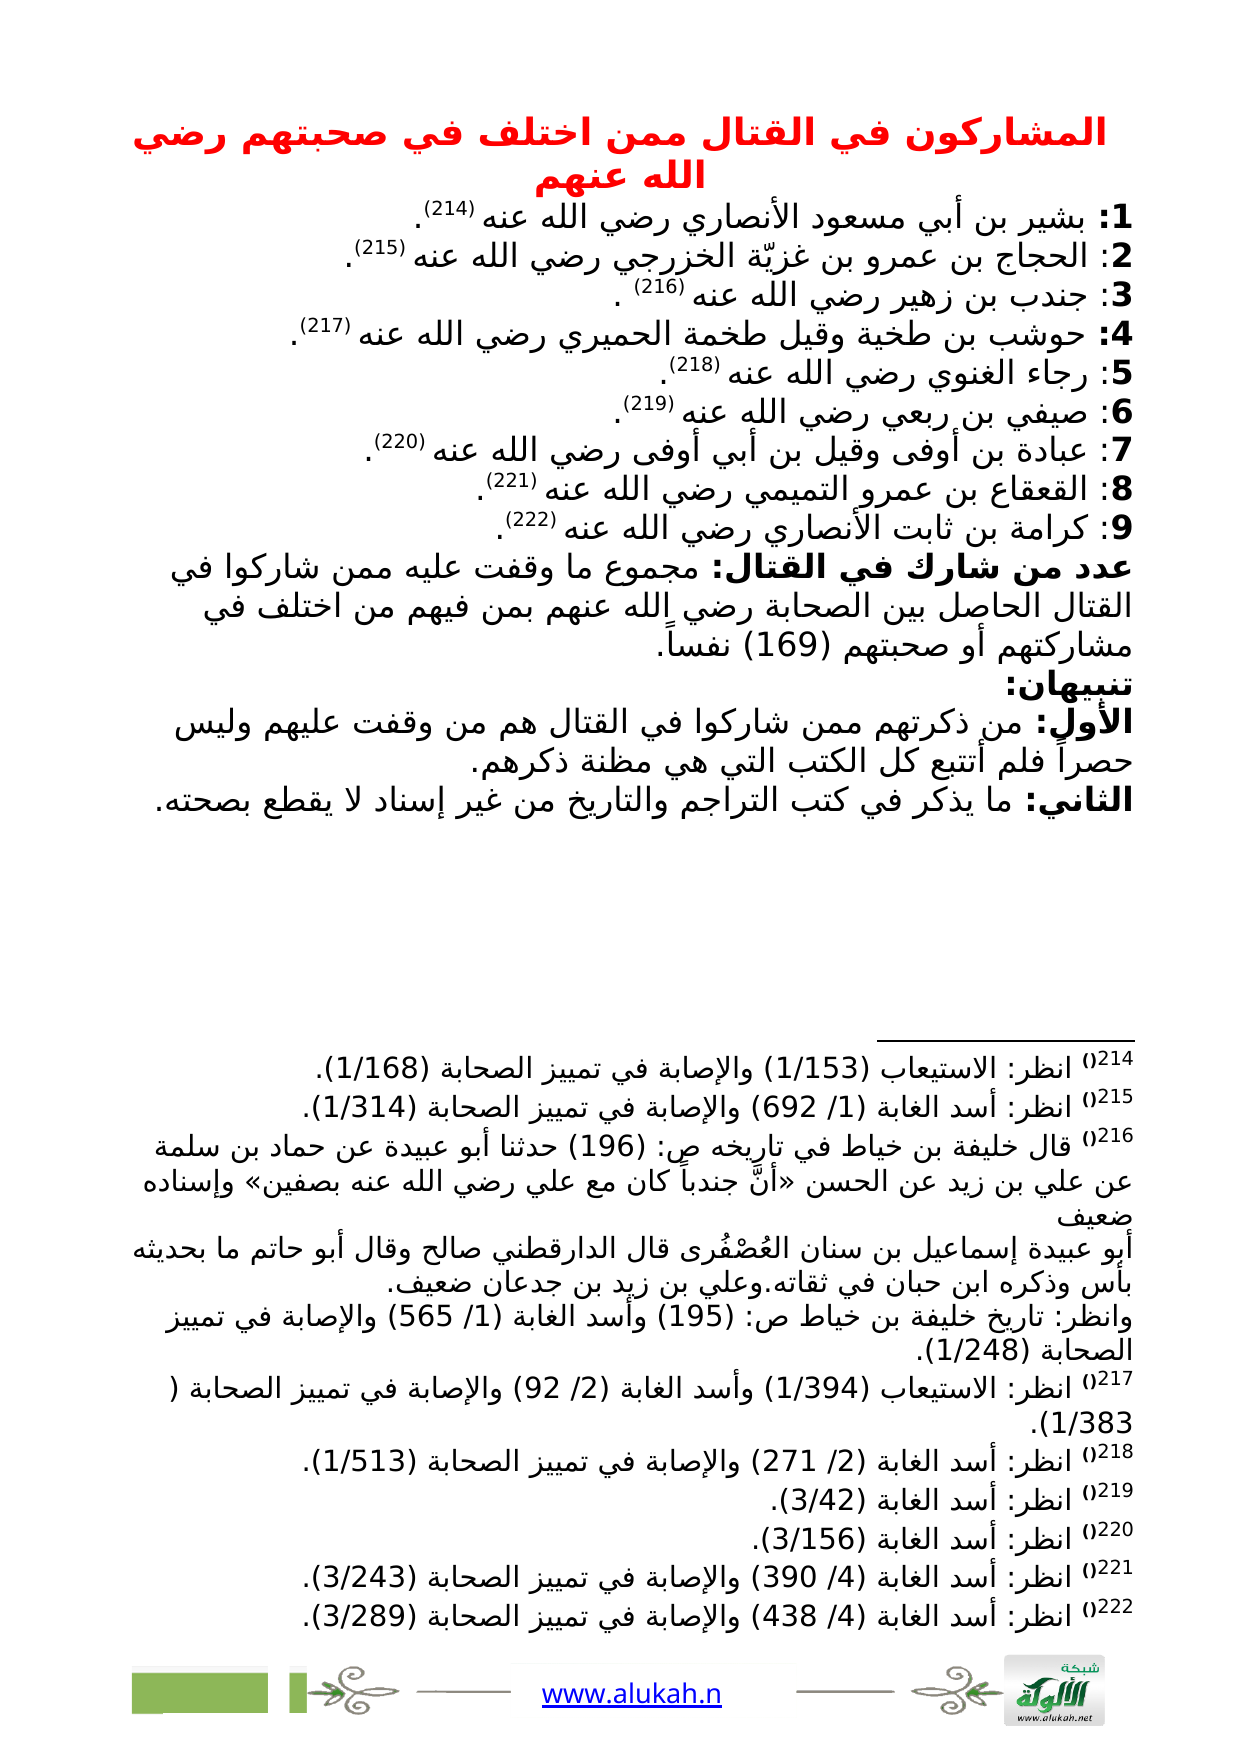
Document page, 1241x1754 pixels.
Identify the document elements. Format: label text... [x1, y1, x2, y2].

text 3: جندب بن زهير رضي الله عنه () . [106, 276, 1134, 314]
text 1: بشير بن أبي مسعود الأنصاري رضي الله عنه (). [106, 198, 1134, 237]
text 5: رجاء الغنوي رضي الله عنه (). [106, 353, 1134, 392]
text تنبيهان: [106, 664, 1134, 703]
text الأول: من ذكرتهم ممن شاركوا في القتال هم من وقفت عليهم وليس حصراً فلم أتتبع كل الكتب التي هي مظنة ذكرهم. [106, 703, 1134, 781]
text الثاني: ما يذكر في كتب التراجم والتاريخ من غير إسناد لا يقطع بصحته. [106, 781, 1134, 819]
text 4: حوشب بن طخية وقيل طخمة الحميري رضي الله عنه (). [106, 314, 1134, 353]
subtitle المشاركون في القتال ممن اختلف في صحبتهم رضي الله عنهم [106, 111, 1134, 198]
picture [130, 1651, 1106, 1733]
text 2: الحجاج بن عمرو بن غزيّة الخزرجي رضي الله عنه (). [106, 237, 1134, 276]
text 7: عبادة بن أوفى وقيل بن أبي أوفى رضي الله عنه (). [106, 431, 1134, 470]
text عدد من شارك في القتال: مجموع ما وقفت عليه ممن شاركوا في القتال الحاصل بين الصحابة رضي الله عنهم بمن فيهم من اختلف في مشاركتهم أو صحبتهم (169) نفساً. [106, 547, 1134, 664]
text 8: القعقاع بن عمرو التميمي رضي الله عنه (). [106, 470, 1134, 509]
text 6: صيفي بن ربعي رضي الله عنه (). [106, 392, 1134, 431]
text 9: كرامة بن ثابت الأنصاري رضي الله عنه (). [106, 509, 1134, 547]
